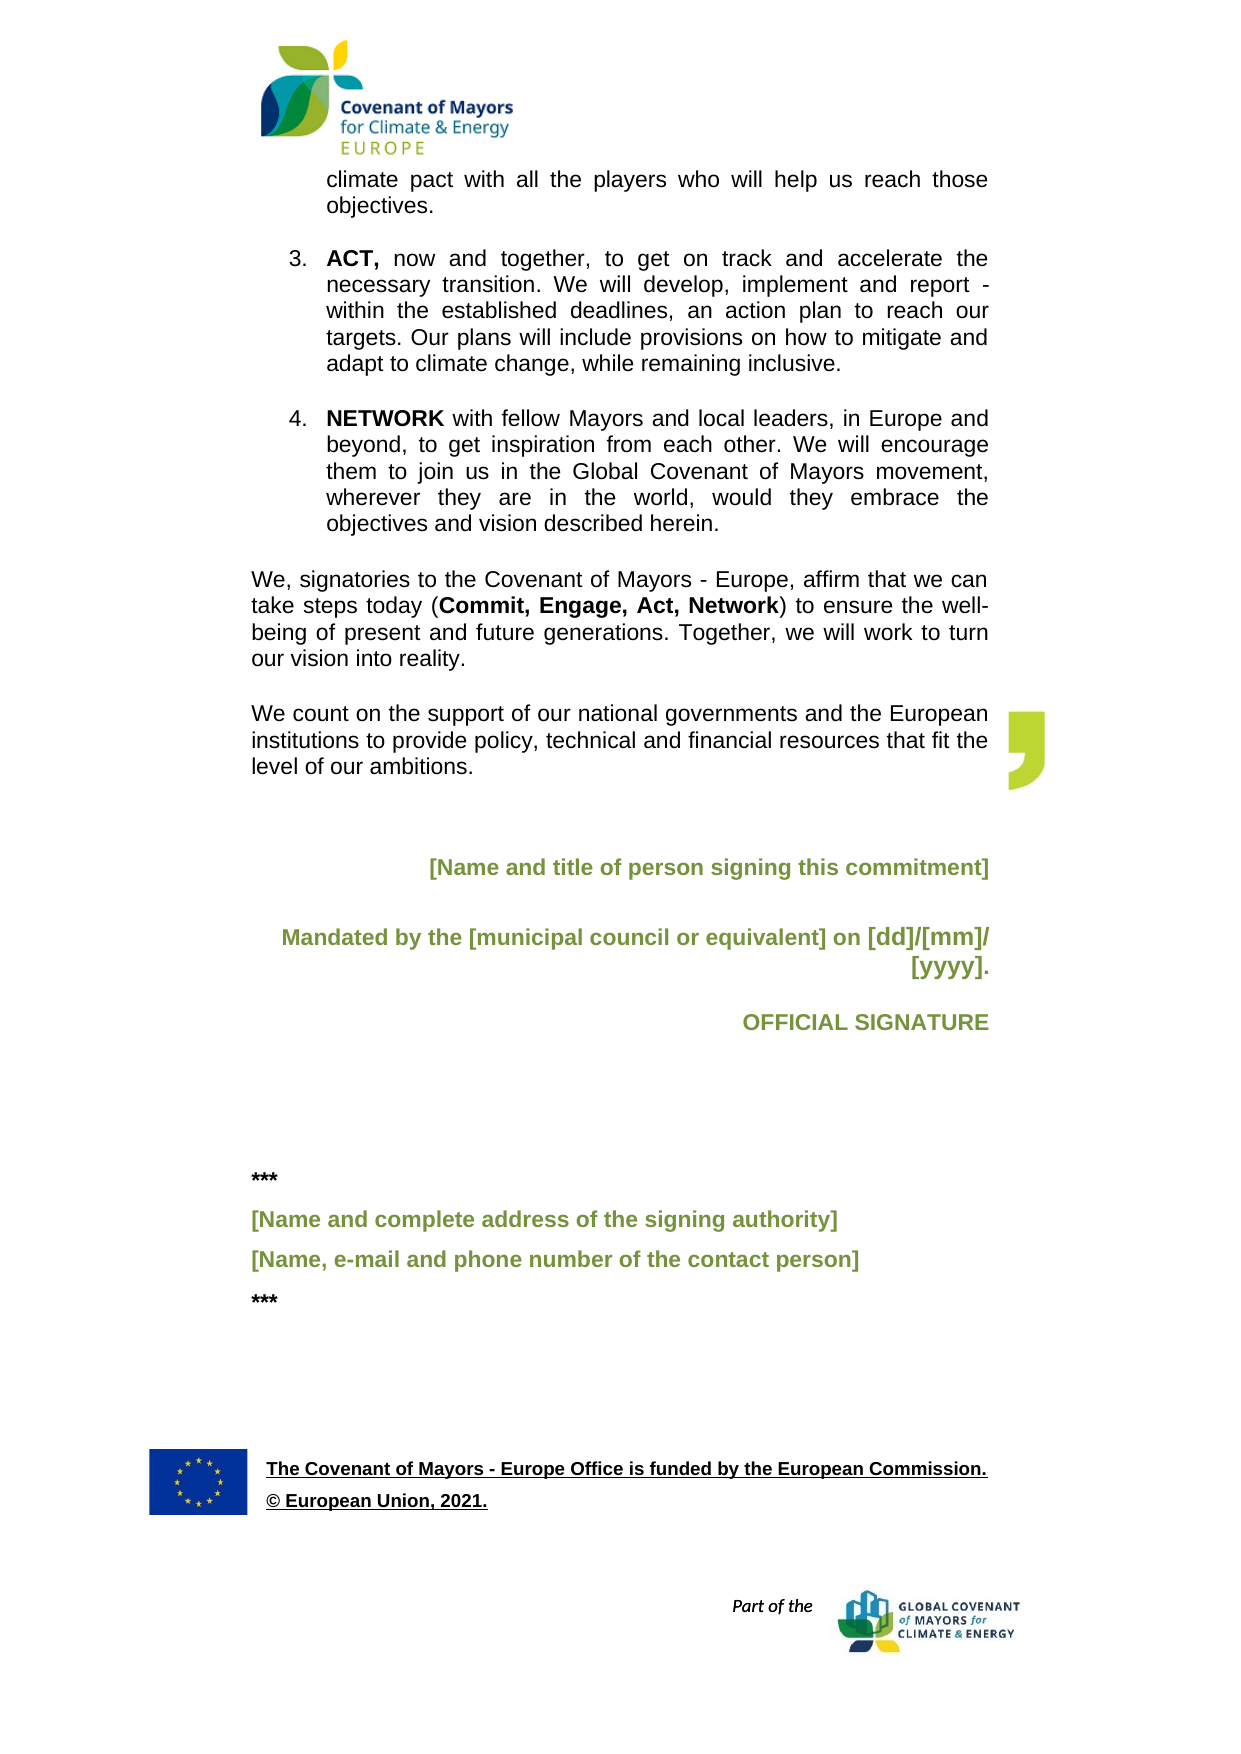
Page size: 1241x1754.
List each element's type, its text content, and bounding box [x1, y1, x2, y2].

text OFFICIAL SIGNATURE [251, 1009, 989, 1035]
text The Covenant of Mayors - Europe Office is funded by the European Commission. [251, 1458, 989, 1479]
text [Name, e-mail and phone number of the contact person] [251, 1246, 989, 1272]
text *** [251, 1167, 989, 1193]
text Mandated by the [municipal council or equivalent] on [dd]/[mm]/[yyyy]. [251, 922, 989, 980]
picture [829, 1584, 1028, 1658]
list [288, 148, 989, 218]
picture [1007, 710, 1045, 789]
text We, signatories to the Covenant of Mayors - Europe, affirm that we can take steps today (Commit, Engage, Act, Network) to ensure the well-being of present and future generations. Together, we will work to turn our vision into reality. [251, 566, 989, 671]
picture [149, 1449, 248, 1515]
text [Name and complete address of the signing authority] [251, 1206, 989, 1233]
text [Name and title of person signing this commitment] [251, 854, 989, 880]
text *** [251, 1289, 989, 1315]
list NETWORK with fellow Mayors and local leaders, in Europe and beyond, to get inspiration from each other. We will encourage them to join us in the Global Covenant of Mayors movement, wherever they are in the world, would they embrace the objectives and vision described herein. [288, 405, 989, 537]
picture [251, 30, 523, 166]
text We count on the support of our national governments and the European institutions to provide policy, technical and financial resources that fit the level of our ambitions. [251, 700, 989, 779]
text © European Union, 2021. [251, 1490, 989, 1512]
list ACT, now and together, to get on track and accelerate the necessary transition. We will develop, implement and report -within the established deadlines, an action plan to reach our targets. Our plans will include provisions on how to mitigate and adapt to climate change, while remaining inclusive. [288, 245, 989, 376]
